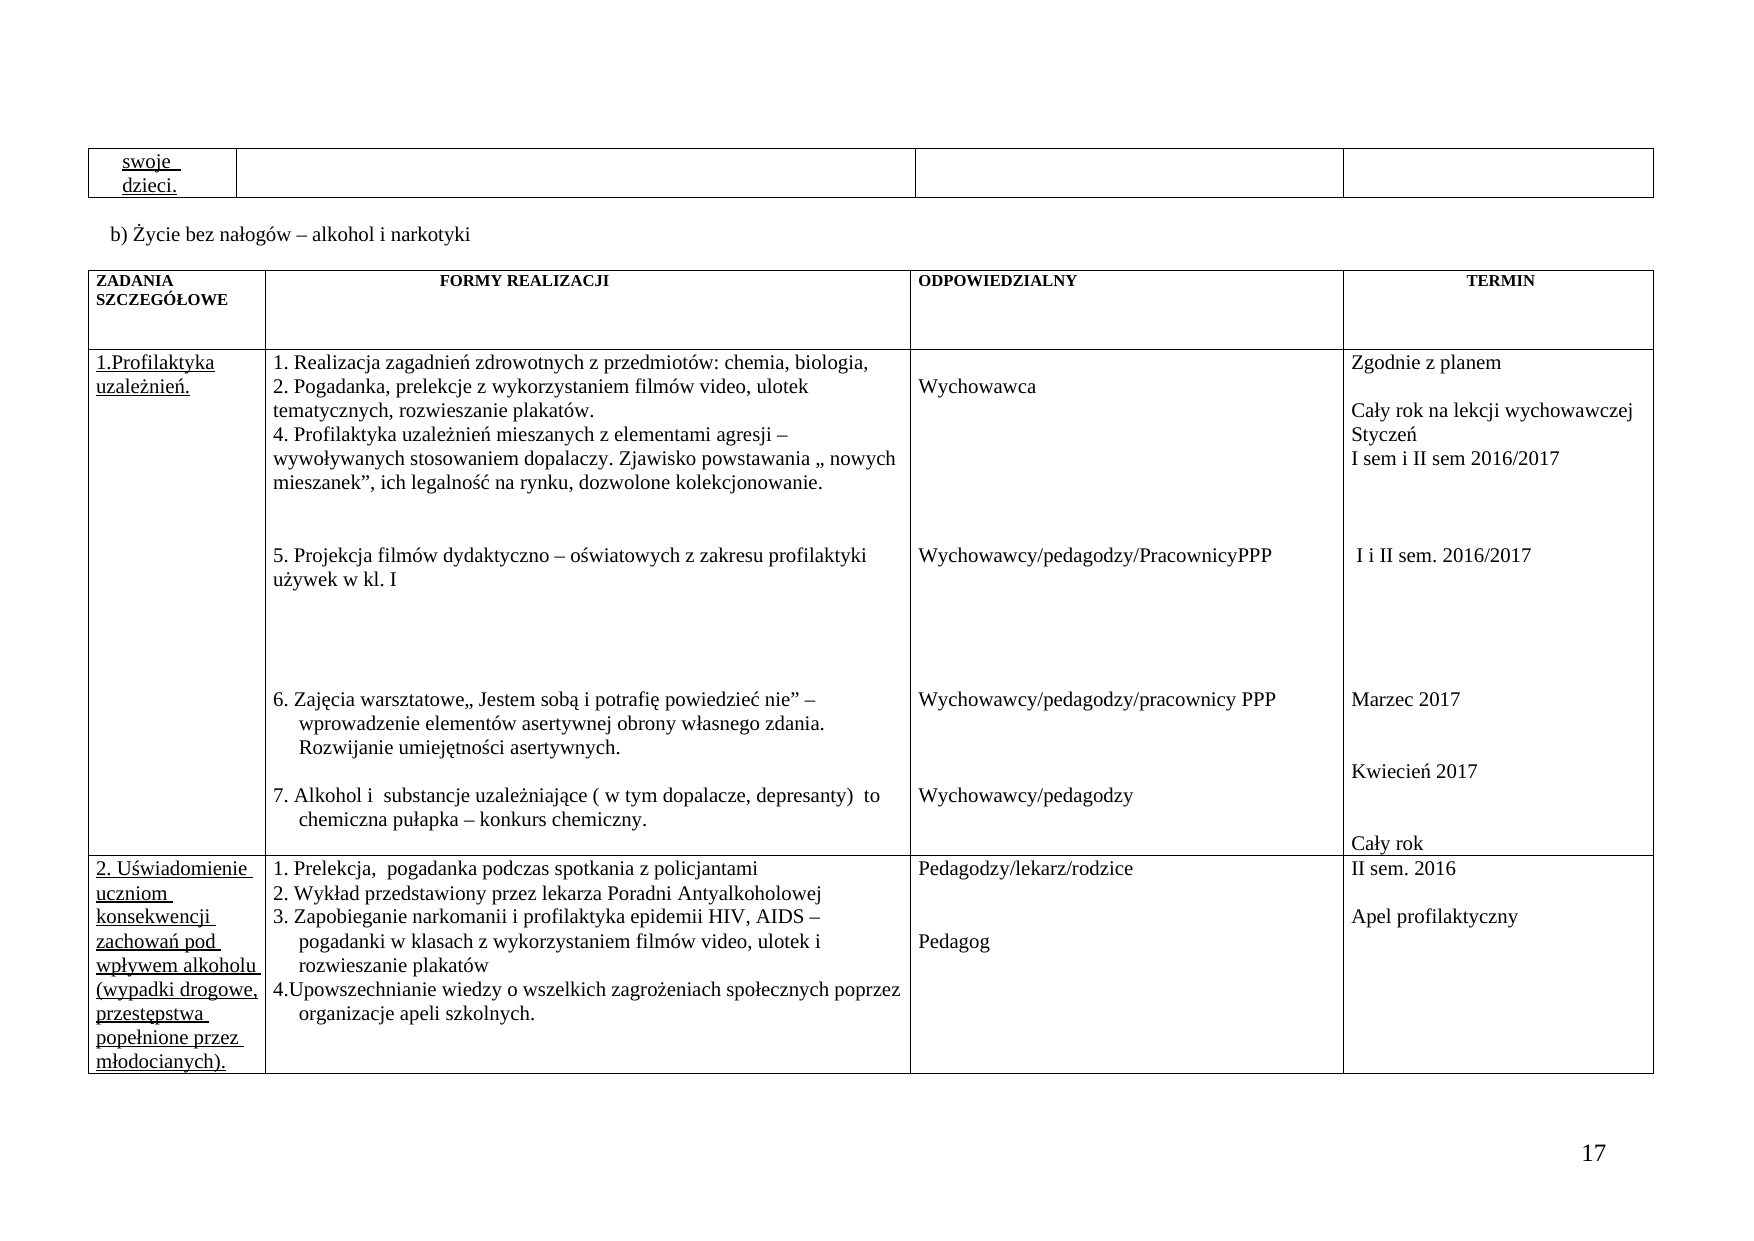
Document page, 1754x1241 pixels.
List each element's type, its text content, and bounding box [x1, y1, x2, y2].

table_cell II sem. 2016 Apel profilaktyczny [1344, 856, 1653, 1073]
table_cell 2. Uświadomienie uczniom konsekwencji zachowań pod wpływem alkoholu (wypadki drogowe, przestępstwa popełnione przez młodocianych). [89, 856, 265, 1073]
table_cell Wychowawca Wychowawcy/pedagodzy/PracownicyPPP Wychowawcy/pedagodzy/pracownicy PPP Wychowawcy/pedagodzy [911, 350, 1343, 855]
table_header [237, 149, 915, 197]
table_header FORMY REALIZACJI [266, 271, 910, 349]
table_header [916, 149, 1343, 197]
table_cell 1. Prelekcja, pogadanka podczas spotkania z policjantami 2. Wykład przedstawiony przez lekarza Poradni Antyalkoholowej 3. Zapobieganie narkomanii i profilaktyka epidemii HIV, AIDS – pogadanki w klasach z wykorzystaniem filmów video, ulotek i rozwieszanie plakatów 4.Upowszechnianie wiedzy o wszelkich zagrożeniach społecznych poprzez organizacje apeli szkolnych. [266, 856, 910, 1073]
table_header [1344, 149, 1653, 197]
table_header TERMIN [1344, 271, 1653, 349]
table_cell 1.Profilaktyka uzależnień. [89, 350, 265, 855]
table_header ODPOWIEDZIALNY [911, 271, 1343, 349]
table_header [89, 149, 236, 197]
table_cell Pedagodzy/lekarz/rodzice Pedagog [911, 856, 1343, 1073]
table_cell Zgodnie z planem Cały rok na lekcji wychowawczej Styczeń I sem i II sem 2016/2017 I i II sem. 2016/2017 Marzec 2017 Kwiecień 2017 Cały rok [1344, 350, 1653, 855]
table_header ZADANIA SZCZEGÓŁOWE [89, 271, 265, 349]
table_cell 1. Realizacja zagadnień zdrowotnych z przedmiotów: chemia, biologia, 2. Pogadanka, prelekcje z wykorzystaniem filmów video, ulotek tematycznych, rozwieszanie plakatów. 4. Profilaktyka uzależnień mieszanych z elementami agresji – wywoływanych stosowaniem dopalaczy. Zjawisko powstawania „ nowych mieszanek”, ich legalność na rynku, dozwolone kolekcjonowanie. 5. Projekcja filmów dydaktyczno – oświatowych z zakresu profilaktyki używek w kl. I 6. Zajęcia warsztatowe„ Jestem sobą i potrafię powiedzieć nie” – wprowadzenie elementów asertywnej obrony własnego zdania. Rozwijanie umiejętności asertywnych. 7. Alkohol i substancje uzależniające ( w tym dopalacze, depresanty) to chemiczna pułapka – konkurs chemiczny. [266, 350, 910, 855]
text b) Życie bez nałogów – alkohol i narkotyki [110, 222, 1610, 246]
